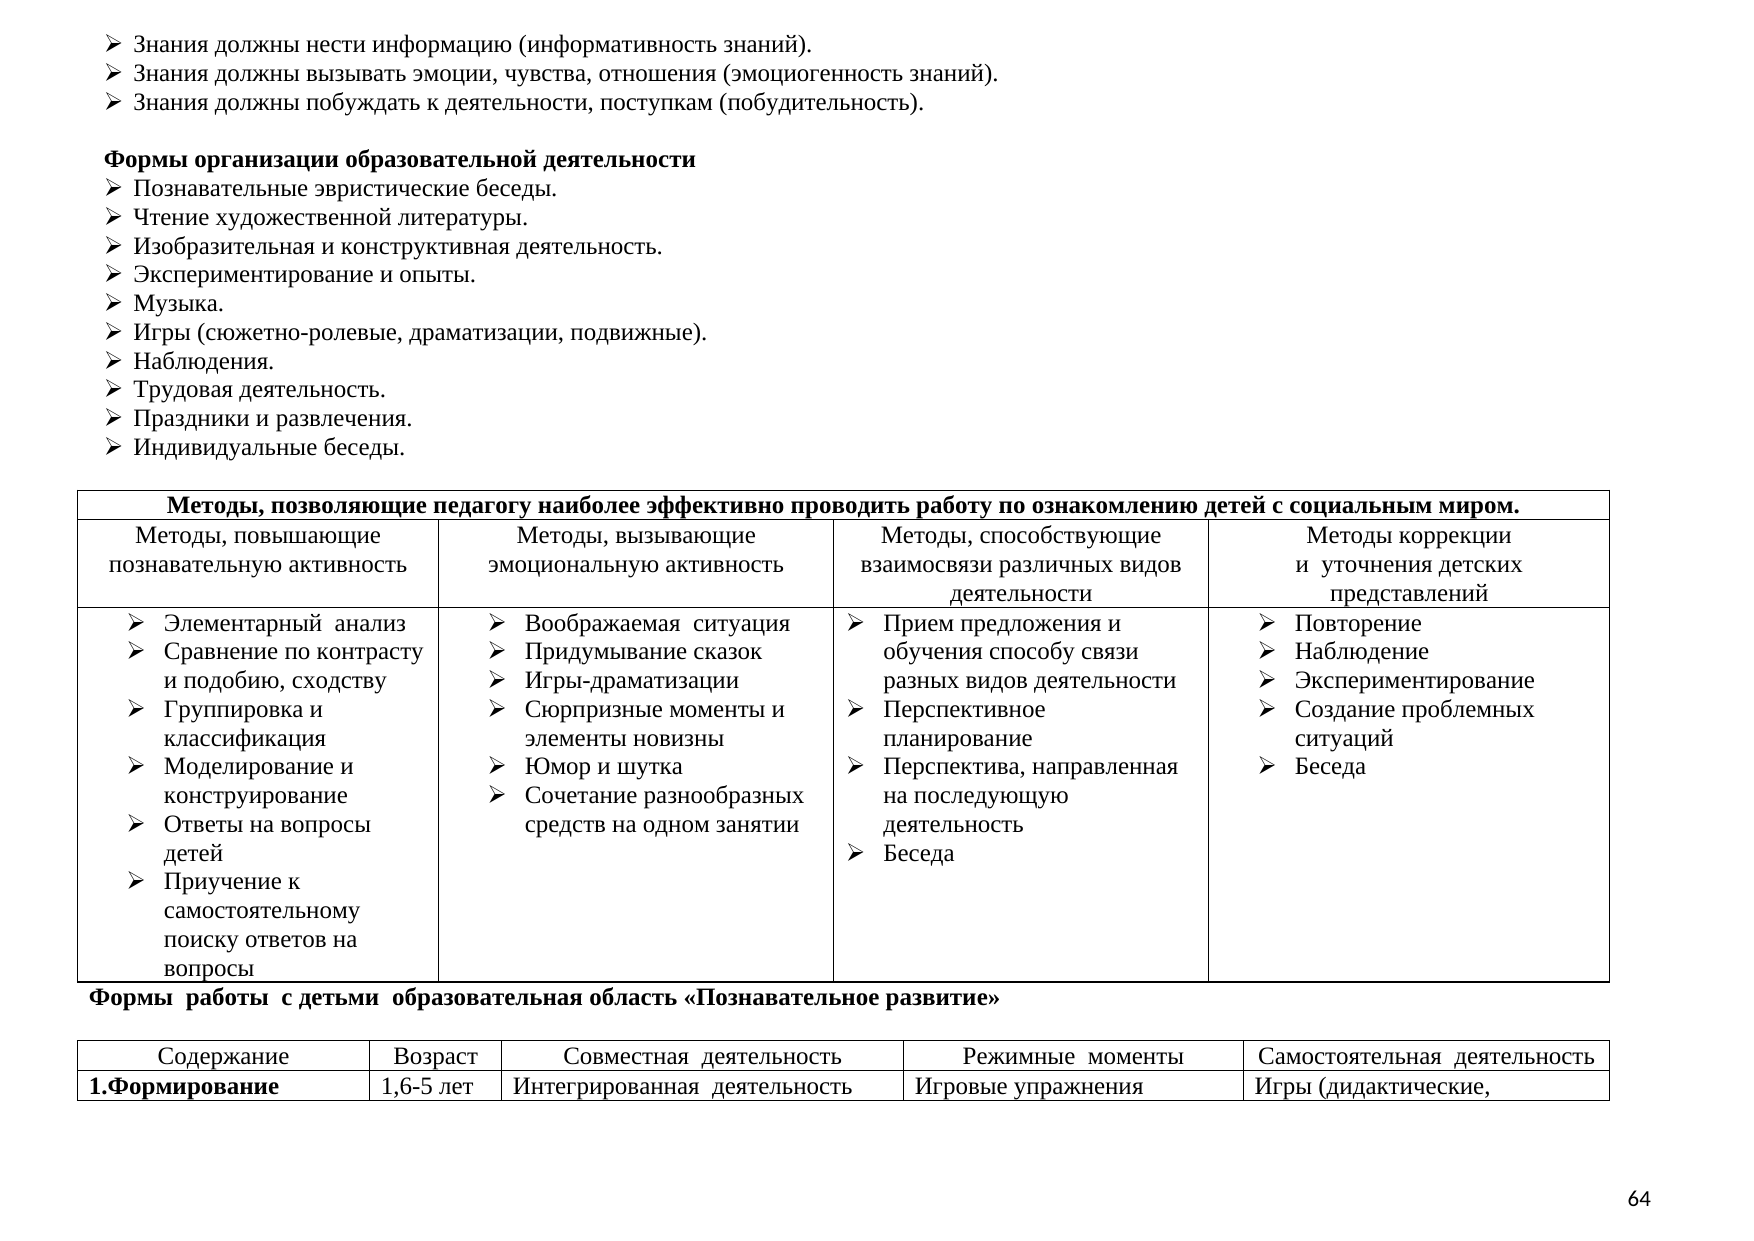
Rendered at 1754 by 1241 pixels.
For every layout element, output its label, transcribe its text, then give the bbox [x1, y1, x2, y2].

list Изобразительная и конструктивная деятельность. [89, 231, 1651, 259]
table_header Возраст [370, 1041, 501, 1070]
table_header Совместная деятельность [502, 1041, 903, 1070]
table_cell Методы, способствующие взаимосвязи различных видов деятельности [834, 520, 1208, 607]
list Знания должны побуждать к деятельности, поступкам (побудительность). [89, 87, 1651, 116]
list Чтение художественной литературы. [89, 202, 1651, 231]
table_cell Методы, вызывающие эмоциональную активность [439, 520, 833, 607]
table_cell 1,6-5 лет [370, 1071, 501, 1099]
table_header Режимные моменты [904, 1041, 1243, 1070]
list Индивидуальные беседы. [89, 432, 1651, 461]
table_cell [904, 1071, 1243, 1099]
table_header Самостоятельная деятельность [1244, 1041, 1609, 1070]
list Знания должны вызывать эмоции, чувства, отношения (эмоциогенность знаний). [89, 58, 1651, 87]
list Музыка. [89, 288, 1651, 317]
table_cell Элементарный анализ Сравнение по контрасту и подобию, сходству Группировка и классификация Моделирование и конструирование Ответы на вопросы детей Приучение к самостоятельному поиску ответов на вопросы [78, 608, 438, 981]
list Знания должны нести информацию (информативность знаний). [89, 29, 1651, 58]
list Трудовая деятельность. [89, 374, 1651, 403]
text Формы работы с детьми образовательная область «Познавательное развитие» [89, 982, 1651, 1011]
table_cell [502, 1071, 903, 1099]
list Познавательные эвристические беседы. [89, 173, 1651, 202]
table_cell Методы коррекции и уточнения детских представлений [1209, 520, 1609, 607]
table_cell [1244, 1071, 1609, 1099]
table_cell Методы, повышающие познавательную активность [78, 520, 438, 607]
text Формы организации образовательной деятельности [89, 144, 1651, 173]
table_cell Воображаемая ситуация Придумывание сказок Игры-драматизации Сюрпризные моменты и элементы новизны Юмор и шутка Сочетание разнообразных средств на одном занятии [439, 608, 833, 981]
table_header Методы, позволяющие педагогу наиболее эффективно проводить работу по ознакомлению детей с социальным миром. [78, 491, 1609, 519]
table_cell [78, 1071, 369, 1099]
list Экспериментирование и опыты. [89, 259, 1651, 288]
list Наблюдения. [89, 346, 1651, 374]
table_header Содержание [78, 1041, 369, 1070]
list Праздники и развлечения. [89, 403, 1651, 432]
list Игры (сюжетно-ролевые, драматизации, подвижные). [89, 317, 1651, 346]
table_cell Прием предложения и обучения способу связи разных видов деятельности Перспективное планирование Перспектива, направленная на последующую деятельность Беседа [834, 608, 1208, 981]
table_cell Повторение Наблюдение Экспериментирование Создание проблемных ситуаций Беседа [1209, 608, 1609, 981]
